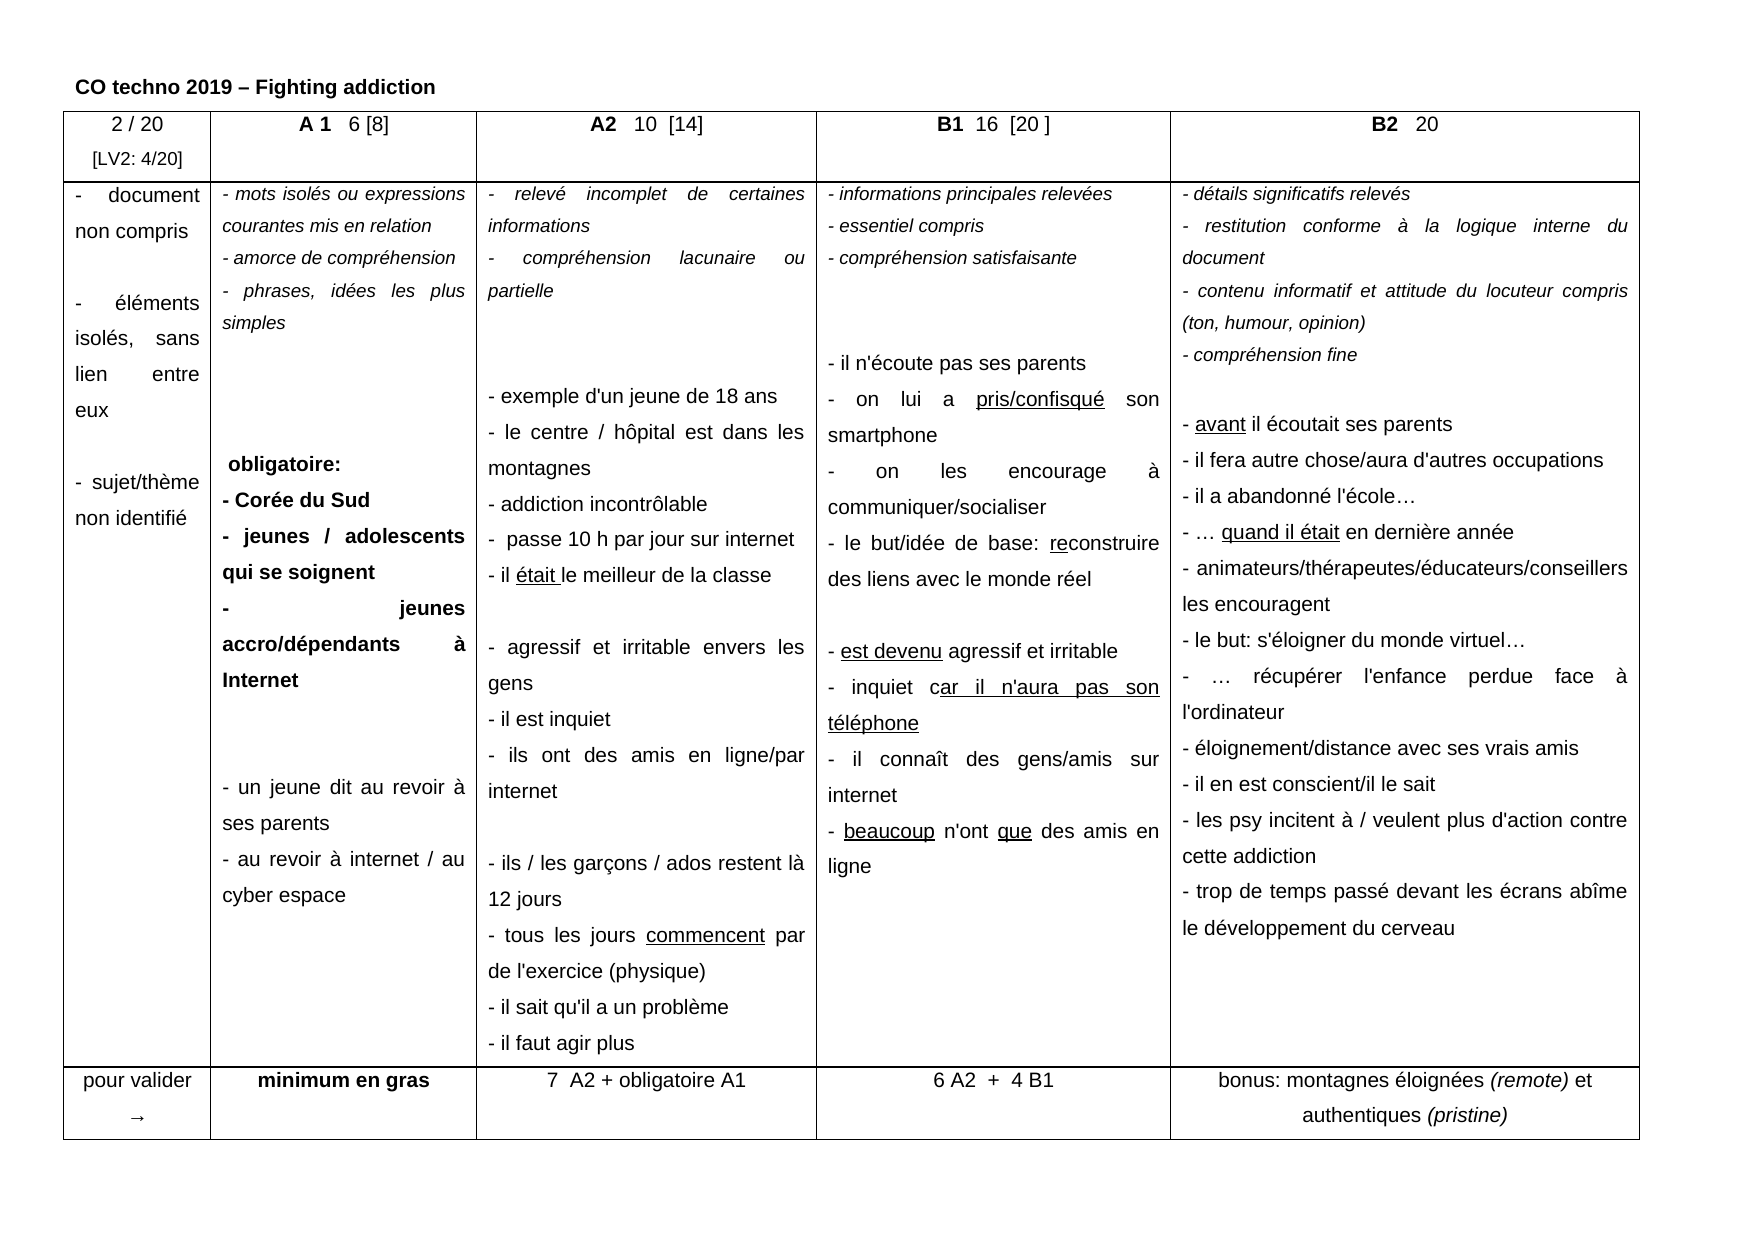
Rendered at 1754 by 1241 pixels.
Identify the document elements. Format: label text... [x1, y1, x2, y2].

table_cell - document non compris - éléments isolés, sans lien entre eux - sujet/thème non identifié [64, 183, 210, 1066]
table_header 2 / 20 [LV2: 4/20] [64, 112, 210, 181]
table_header B1 16 [20 ] [817, 112, 1170, 181]
table_cell bonus: montagnes éloignées (remote) et authentiques (pristine) [1171, 1068, 1639, 1139]
text CO techno 2019 – Fighting addiction [75, 75, 1679, 99]
table_cell - mots isolés ou expressions courantes mis en relation - amorce de compréhension - phrases, idées les plus simples obligatoire: - Corée du Sud - jeunes / adolescents qui se soignent - jeunes accro/dépendants à Internet - un jeune dit au revoir à ses parents - au revoir à internet / au cyber espace [211, 183, 476, 1066]
table_header A2 10 [14] [477, 112, 816, 181]
table_header B2 20 [1171, 112, 1639, 181]
table_cell pour valider → [64, 1068, 210, 1139]
table_cell 7 A2 + obligatoire A1 [477, 1068, 816, 1139]
table_cell minimum en gras [211, 1068, 476, 1139]
table_cell - relevé incomplet de certaines informations - compréhension lacunaire ou partielle - exemple d'un jeune de 18 ans - le centre / hôpital est dans les montagnes - addiction incontrôlable - passe 10 h par jour sur internet - il était le meilleur de la classe - agressif et irritable envers les gens - il est inquiet - ils ont des amis en ligne/par internet - ils / les garçons / ados restent là 12 jours - tous les jours commencent par de l'exercice (physique) - il sait qu'il a un problème - il faut agir plus [477, 183, 816, 1066]
table_header A 1 6 [8] [211, 112, 476, 181]
table_cell - détails significatifs relevés - restitution conforme à la logique interne du document - contenu informatif et attitude du locuteur compris (ton, humour, opinion) - compréhension fine - avant il écoutait ses parents - il fera autre chose/aura d'autres occupations - il a abandonné l'école… - … quand il était en dernière année - animateurs/thérapeutes/éducateurs/conseillers les encouragent - le but: s'éloigner du monde virtuel… - … récupérer l'enfance perdue face à l'ordinateur - éloignement/distance avec ses vrais amis - il en est conscient/il le sait - les psy incitent à / veulent plus d'action contre cette addiction - trop de temps passé devant les écrans abîme le développement du cerveau [1171, 183, 1639, 1066]
table_cell - informations principales relevées - essentiel compris - compréhension satisfaisante - il n'écoute pas ses parents - on lui a pris/confisqué son smartphone - on les encourage à communiquer/socialiser - le but/idée de base: reconstruire des liens avec le monde réel - est devenu agressif et irritable - inquiet car il n'aura pas son téléphone - il connaît des gens/amis sur internet - beaucoup n'ont que des amis en ligne [817, 183, 1170, 1066]
table_cell 6 A2 + 4 B1 [817, 1068, 1170, 1139]
